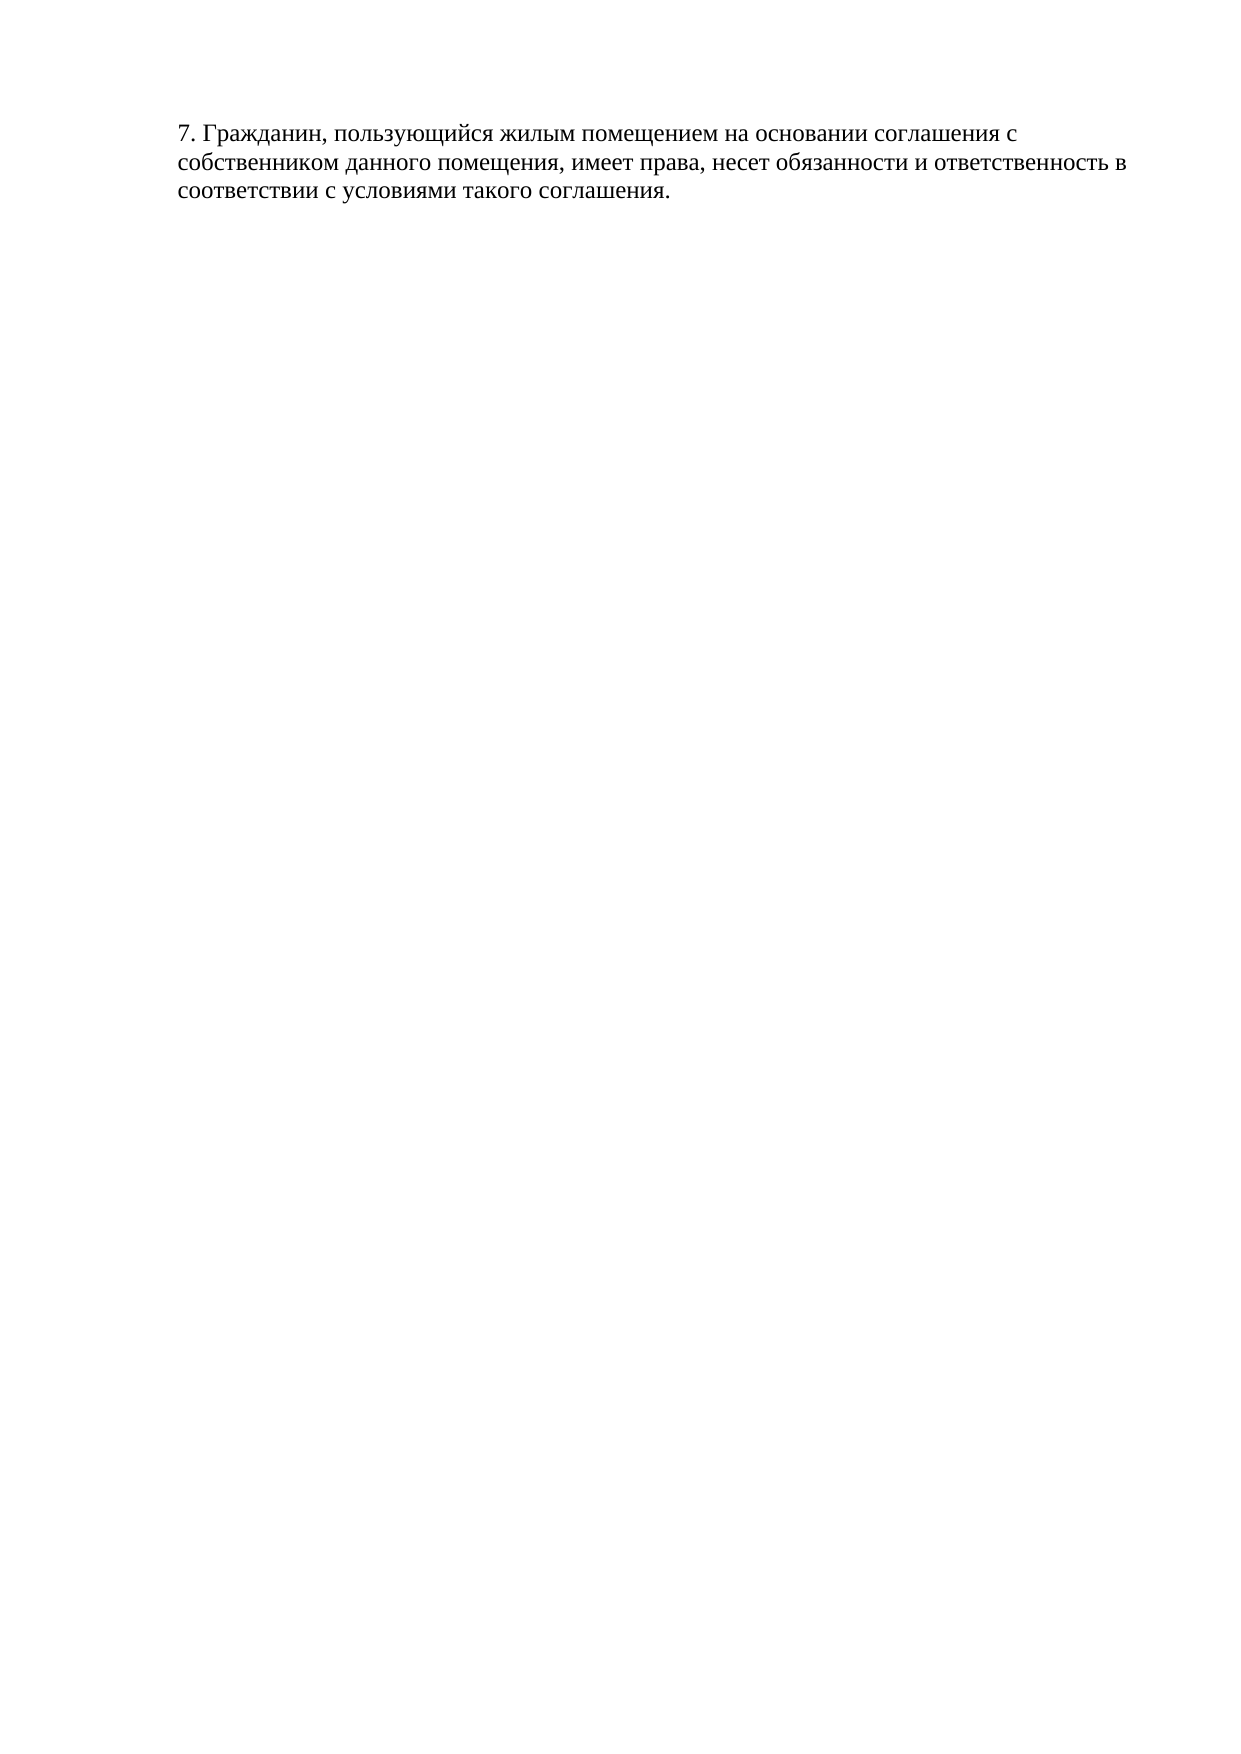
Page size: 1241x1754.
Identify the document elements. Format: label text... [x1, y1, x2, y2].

text 7. Гражданин, пользующийся жилым помещением на основании соглашения с собственником данного помещения, имеет права, несет обязанности и ответственность в соответствии с условиями такого соглашения. [177, 118, 1152, 204]
